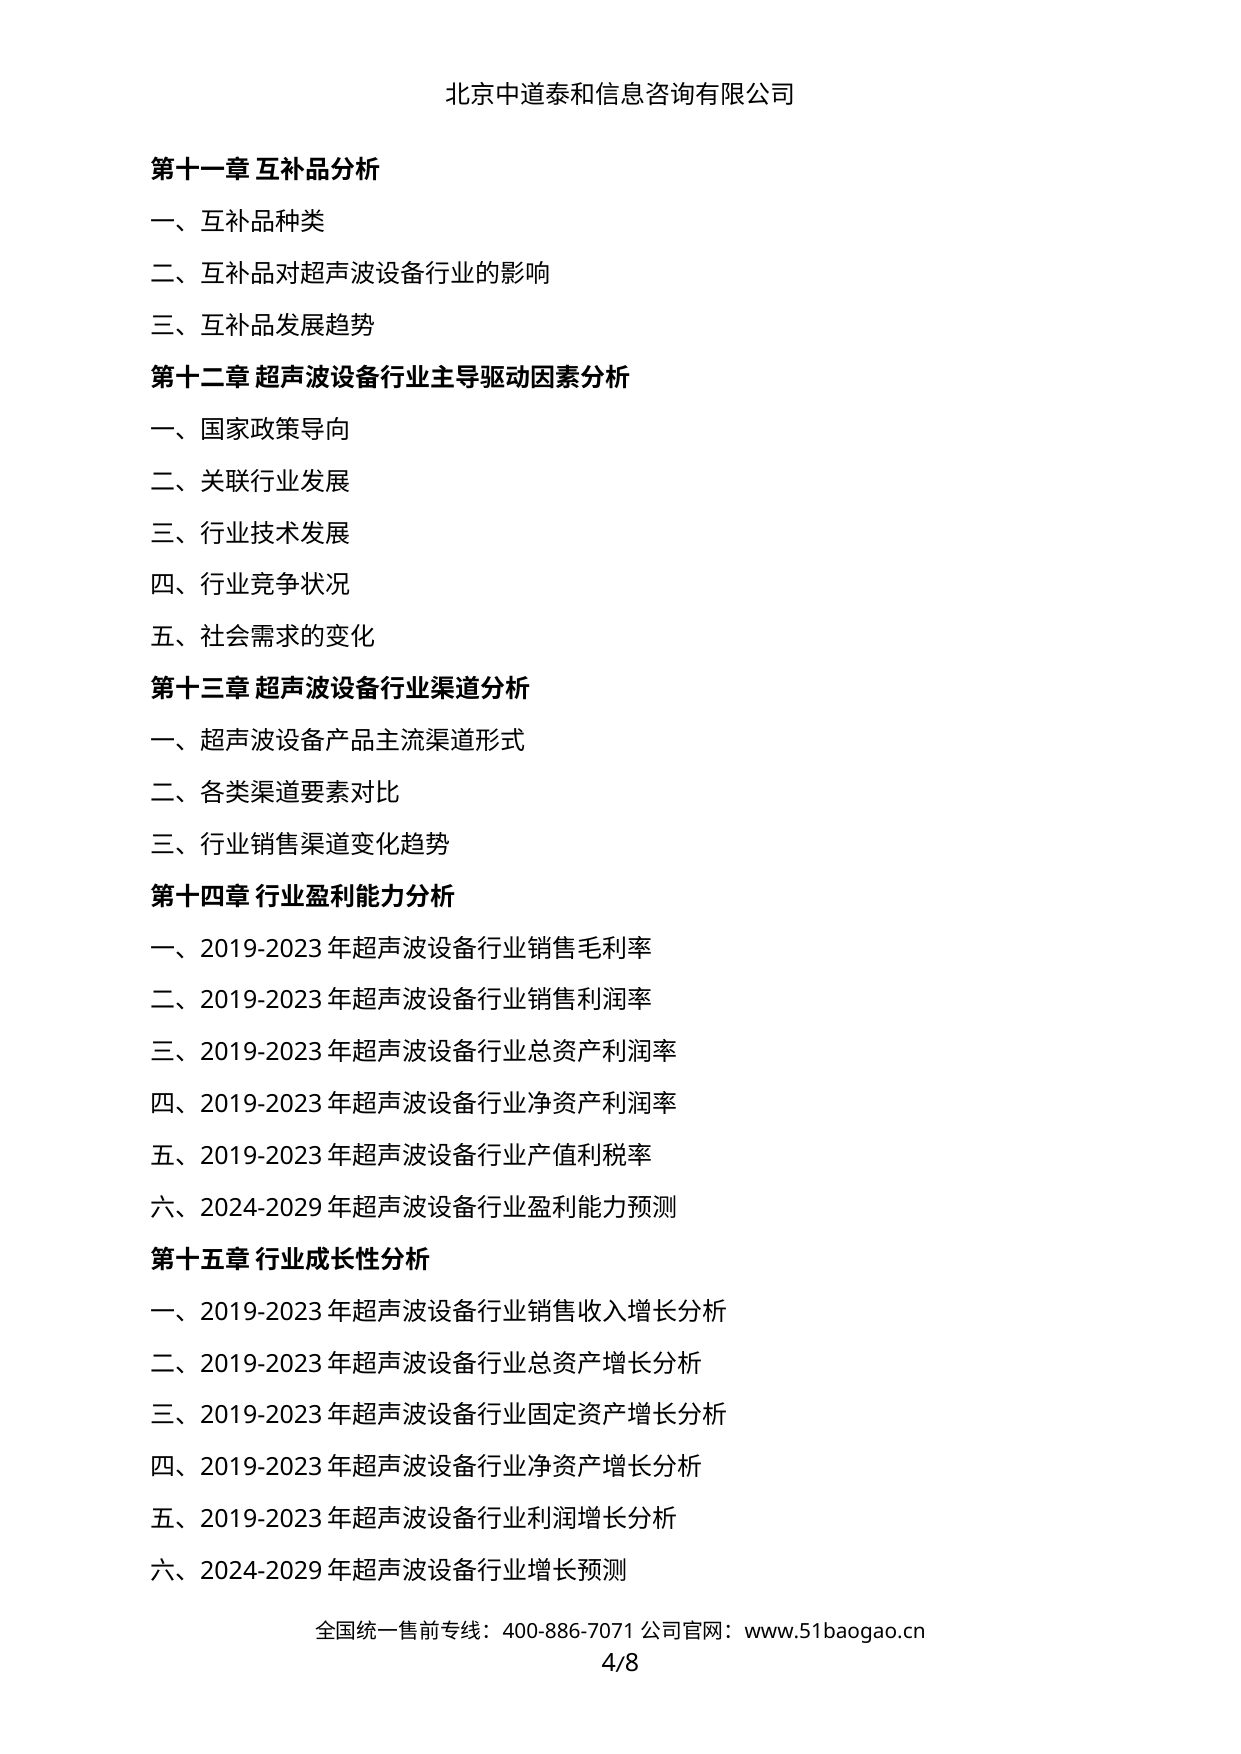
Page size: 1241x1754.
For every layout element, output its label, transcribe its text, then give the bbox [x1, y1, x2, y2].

text 二、2019-2023年超声波设备行业总资产增长分析 [150, 1343, 1090, 1379]
text 六、2024-2029年超声波设备行业增长预测 [150, 1551, 1090, 1587]
text 第十二章 超声波设备行业主导驱动因素分析 [150, 357, 1090, 394]
text 四、2019-2023年超声波设备行业净资产增长分析 [150, 1447, 1090, 1483]
text 一、2019-2023年超声波设备行业销售毛利率 [150, 928, 1090, 964]
text 一、2019-2023年超声波设备行业销售收入增长分析 [150, 1291, 1090, 1327]
text 五、2019-2023年超声波设备行业产值利税率 [150, 1136, 1090, 1172]
text 一、超声波设备产品主流渠道形式 [150, 721, 1090, 757]
text 三、2019-2023年超声波设备行业总资产利润率 [150, 1032, 1090, 1068]
text 第十五章 行业成长性分析 [150, 1239, 1090, 1276]
text 三、行业技术发展 [150, 513, 1090, 549]
text 二、各类渠道要素对比 [150, 772, 1090, 809]
text 二、互补品对超声波设备行业的影响 [150, 254, 1090, 290]
text 第十三章 超声波设备行业渠道分析 [150, 669, 1090, 705]
text 三、行业销售渠道变化趋势 [150, 824, 1090, 861]
text 三、互补品发展趋势 [150, 306, 1090, 342]
text 二、2019-2023年超声波设备行业销售利润率 [150, 980, 1090, 1016]
text 第十四章 行业盈利能力分析 [150, 876, 1090, 912]
text 五、2019-2023年超声波设备行业利润增长分析 [150, 1499, 1090, 1535]
text 四、行业竞争状况 [150, 565, 1090, 601]
text 一、互补品种类 [150, 202, 1090, 238]
text 二、关联行业发展 [150, 461, 1090, 497]
text 三、2019-2023年超声波设备行业固定资产增长分析 [150, 1395, 1090, 1431]
text 一、国家政策导向 [150, 409, 1090, 446]
text 六、2024-2029年超声波设备行业盈利能力预测 [150, 1187, 1090, 1224]
text 第十一章 互补品分析 [150, 150, 1090, 186]
text 五、社会需求的变化 [150, 617, 1090, 653]
text 四、2019-2023年超声波设备行业净资产利润率 [150, 1084, 1090, 1120]
